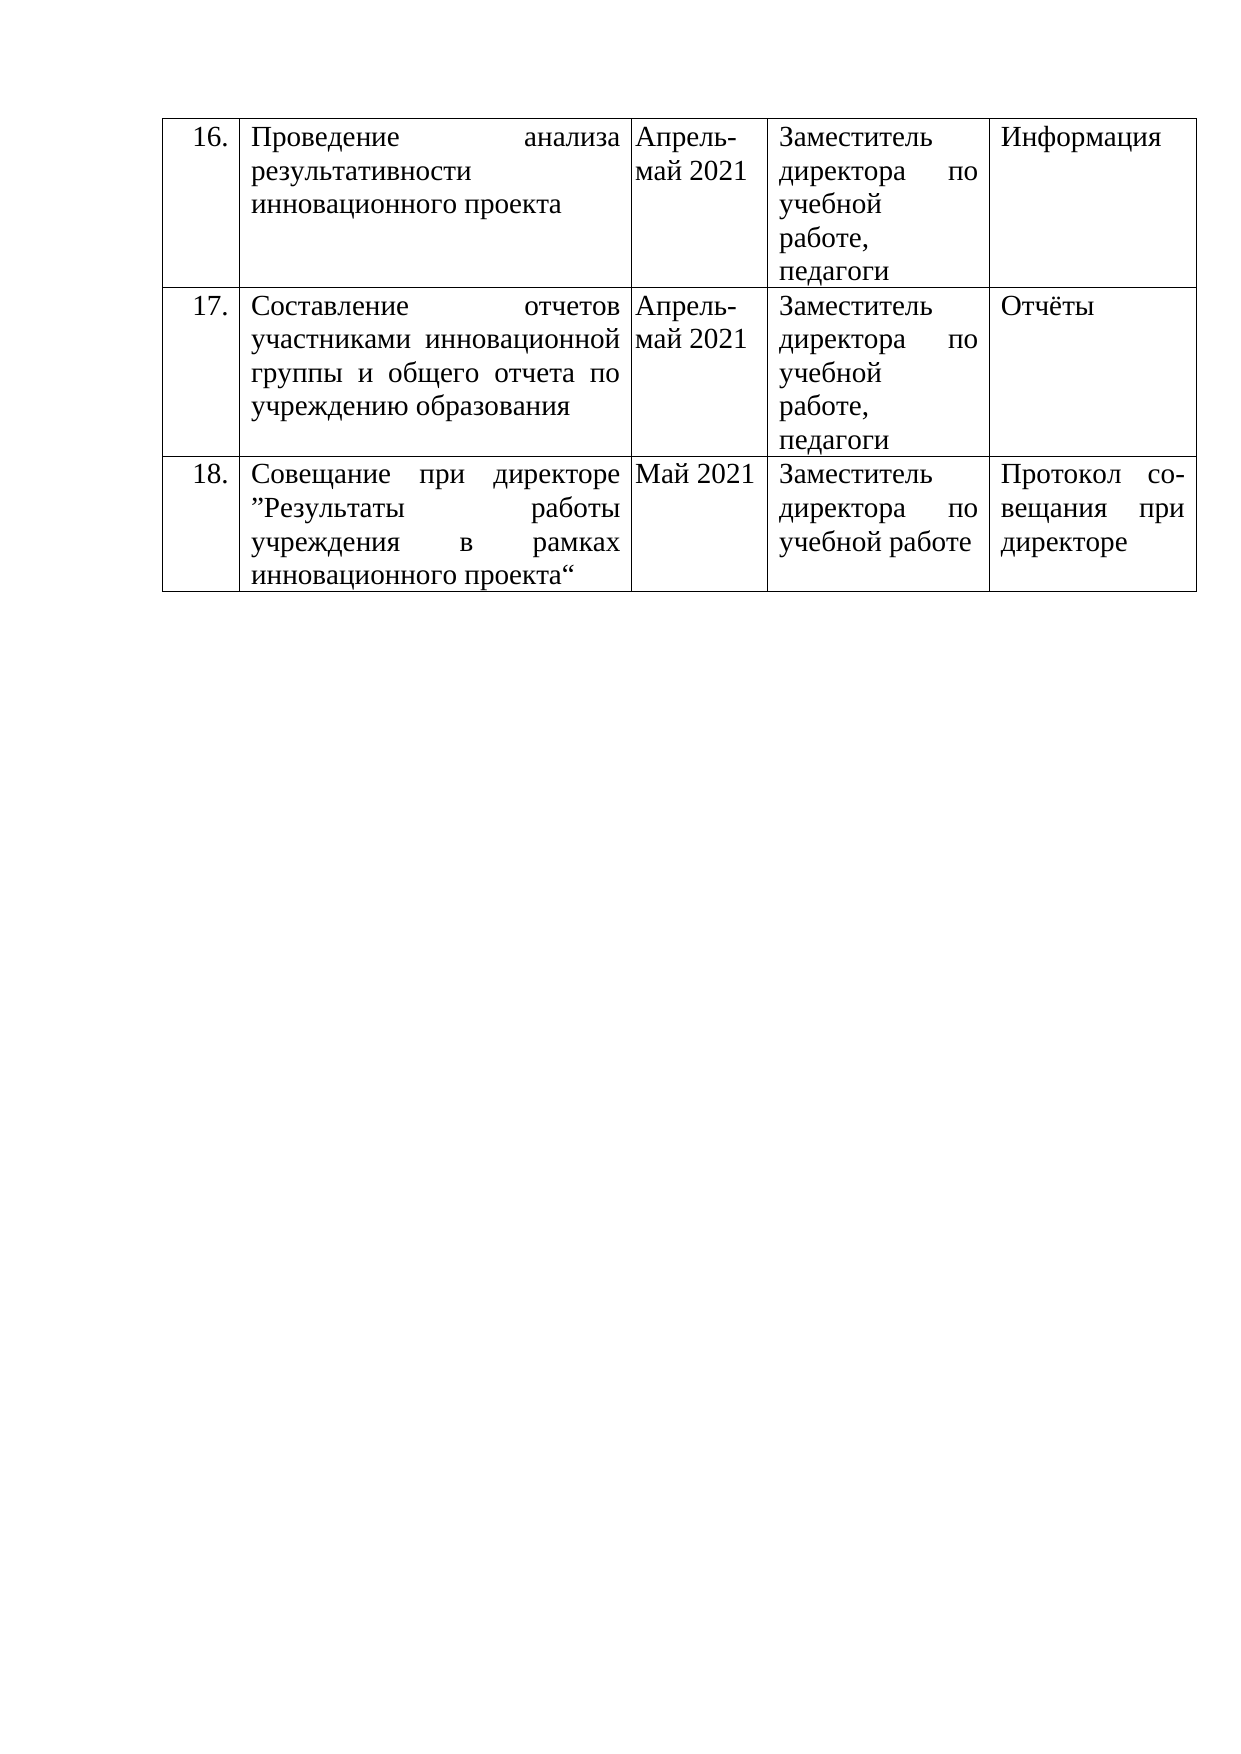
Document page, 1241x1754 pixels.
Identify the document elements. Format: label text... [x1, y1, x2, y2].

table_cell Отчёты [990, 288, 1196, 456]
table_cell Совещание при директоре ”Результаты работы учреждения в рамках инновационного проекта“ [240, 457, 631, 591]
table_cell [163, 288, 239, 456]
table_cell Апрель-май 2021 [632, 119, 767, 287]
table_cell [163, 457, 239, 591]
table_cell Информация [990, 119, 1196, 287]
table_cell Проведение анализа результативности инновационного проекта [240, 119, 631, 287]
table_cell Протокол со-вещания при директоре [990, 457, 1196, 591]
table_cell [163, 119, 239, 287]
table_cell Составление отчетов участниками инновационной группы и общего отчета по учреждению образования [240, 288, 631, 456]
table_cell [768, 288, 989, 456]
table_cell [768, 119, 989, 287]
table_cell Май 2021 [632, 457, 767, 591]
table_cell Апрель-май 2021 [632, 288, 767, 456]
table_cell Заместитель директора по учебной работе [768, 457, 989, 591]
